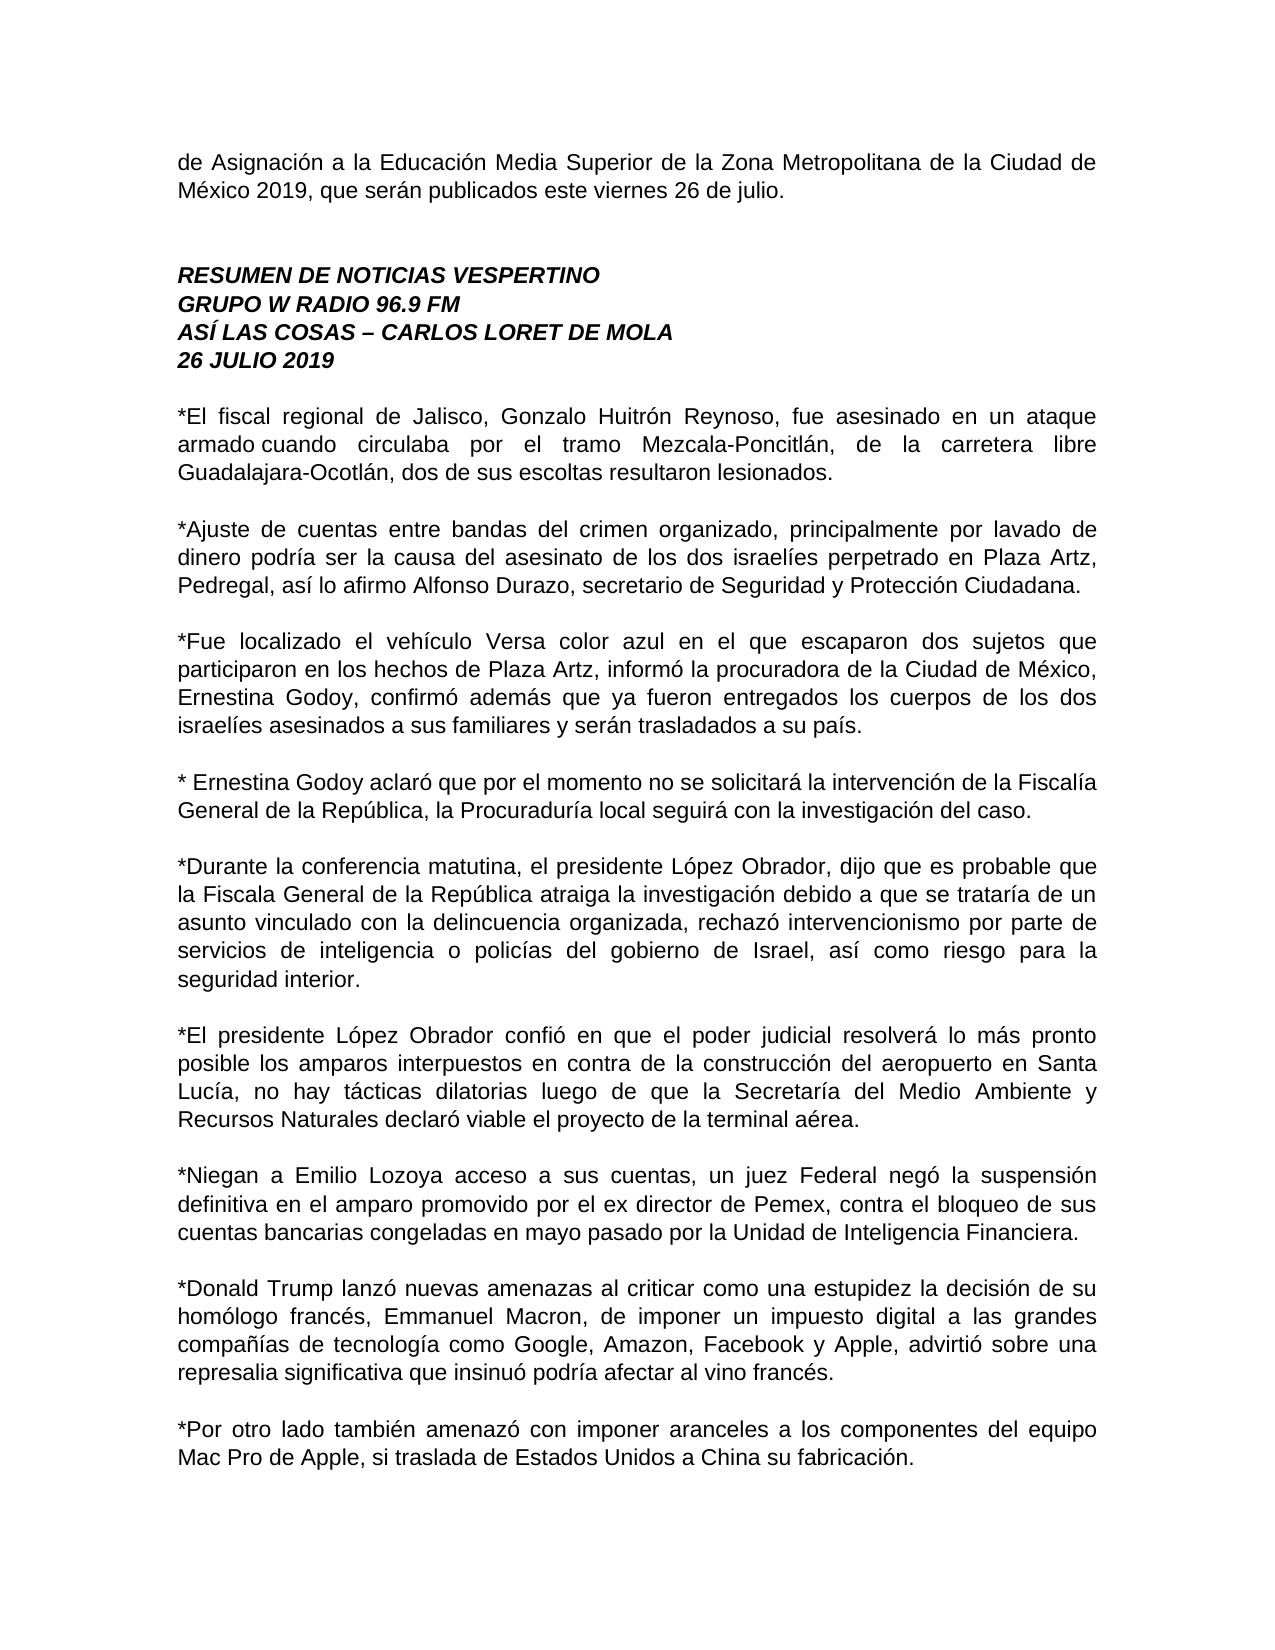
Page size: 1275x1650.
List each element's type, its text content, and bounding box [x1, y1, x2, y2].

text *El presidente López Obrador confió en que el poder judicial resolverá lo más pronto posible los amparos interpuestos en contra de la construcción del aeropuerto en Santa Lucía, no hay tácticas dilatorias luego de que la Secretaría del Medio Ambiente y Recursos Naturales declaró viable el proyecto de la terminal aérea. [177, 1020, 1098, 1133]
text *Por otro lado también amenazó con imponer aranceles a los componentes del equipo Mac Pro de Apple, si traslada de Estados Unidos a China su fabricación. [177, 1414, 1098, 1470]
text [177, 148, 1098, 204]
text *Durante la conferencia matutina, el presidente López Obrador, dijo que es probable que la Fiscala General de la República atraiga la investigación debido a que se trataría de un asunto vinculado con la delincuencia organizada, rechazó intervencionismo por parte de servicios de inteligencia o policías del gobierno de Israel, así como riesgo para la seguridad interior. [177, 851, 1098, 992]
text RESUMEN DE NOTICIAS VESPERTINO [177, 261, 1098, 289]
text *El fiscal regional de Jalisco, Gonzalo Huitrón Reynoso, fue asesinado en un ataque armado cuando circulaba por el tramo Mezcala-Poncitlán, de la carretera libre Guadalajara-Ocotlán, dos de sus escoltas resultaron lesionados. [177, 401, 1098, 486]
text GRUPO W RADIO 96.9 FM [177, 289, 1098, 317]
text *Ajuste de cuentas entre bandas del crimen organizado, principalmente por lavado de dinero podría ser la causa del asesinato de los dos israelíes perpetrado en Plaza Artz, Pedregal, así lo afirmo Alfonso Durazo, secretario de Seguridad y Protección Ciudadana. [177, 514, 1098, 598]
text *Donald Trump lanzó nuevas amenazas al criticar como una estupidez la decisión de su homólogo francés, Emmanuel Macron, de imponer un impuesto digital a las grandes compañías de tecnología como Google, Amazon, Facebook y Apple, advirtió sobre una represalia significativa que insinuó podría afectar al vino francés. [177, 1273, 1098, 1386]
text 26 JULIO 2019 [177, 345, 1098, 373]
text *Niegan a Emilio Lozoya acceso a sus cuentas, un juez Federal negó la suspensión definitiva en el amparo promovido por el ex director de Pemex, contra el bloqueo de sus cuentas bancarias congeladas en mayo pasado por la Unidad de Inteligencia Financiera. [177, 1161, 1098, 1245]
text *Fue localizado el vehículo Versa color azul en el que escaparon dos sujetos que participaron en los hechos de Plaza Artz, informó la procuradora de la Ciudad de México, Ernestina Godoy, confirmó además que ya fueron entregados los cuerpos de los dos israelíes asesinados a sus familiares y serán trasladados a su país. [177, 626, 1098, 739]
text * Ernestina Godoy aclaró que por el momento no se solicitará la intervención de la Fiscalía General de la República, la Procuraduría local seguirá con la investigación del caso. [177, 767, 1098, 823]
text ASÍ LAS COSAS – CARLOS LORET DE MOLA [177, 317, 1098, 345]
